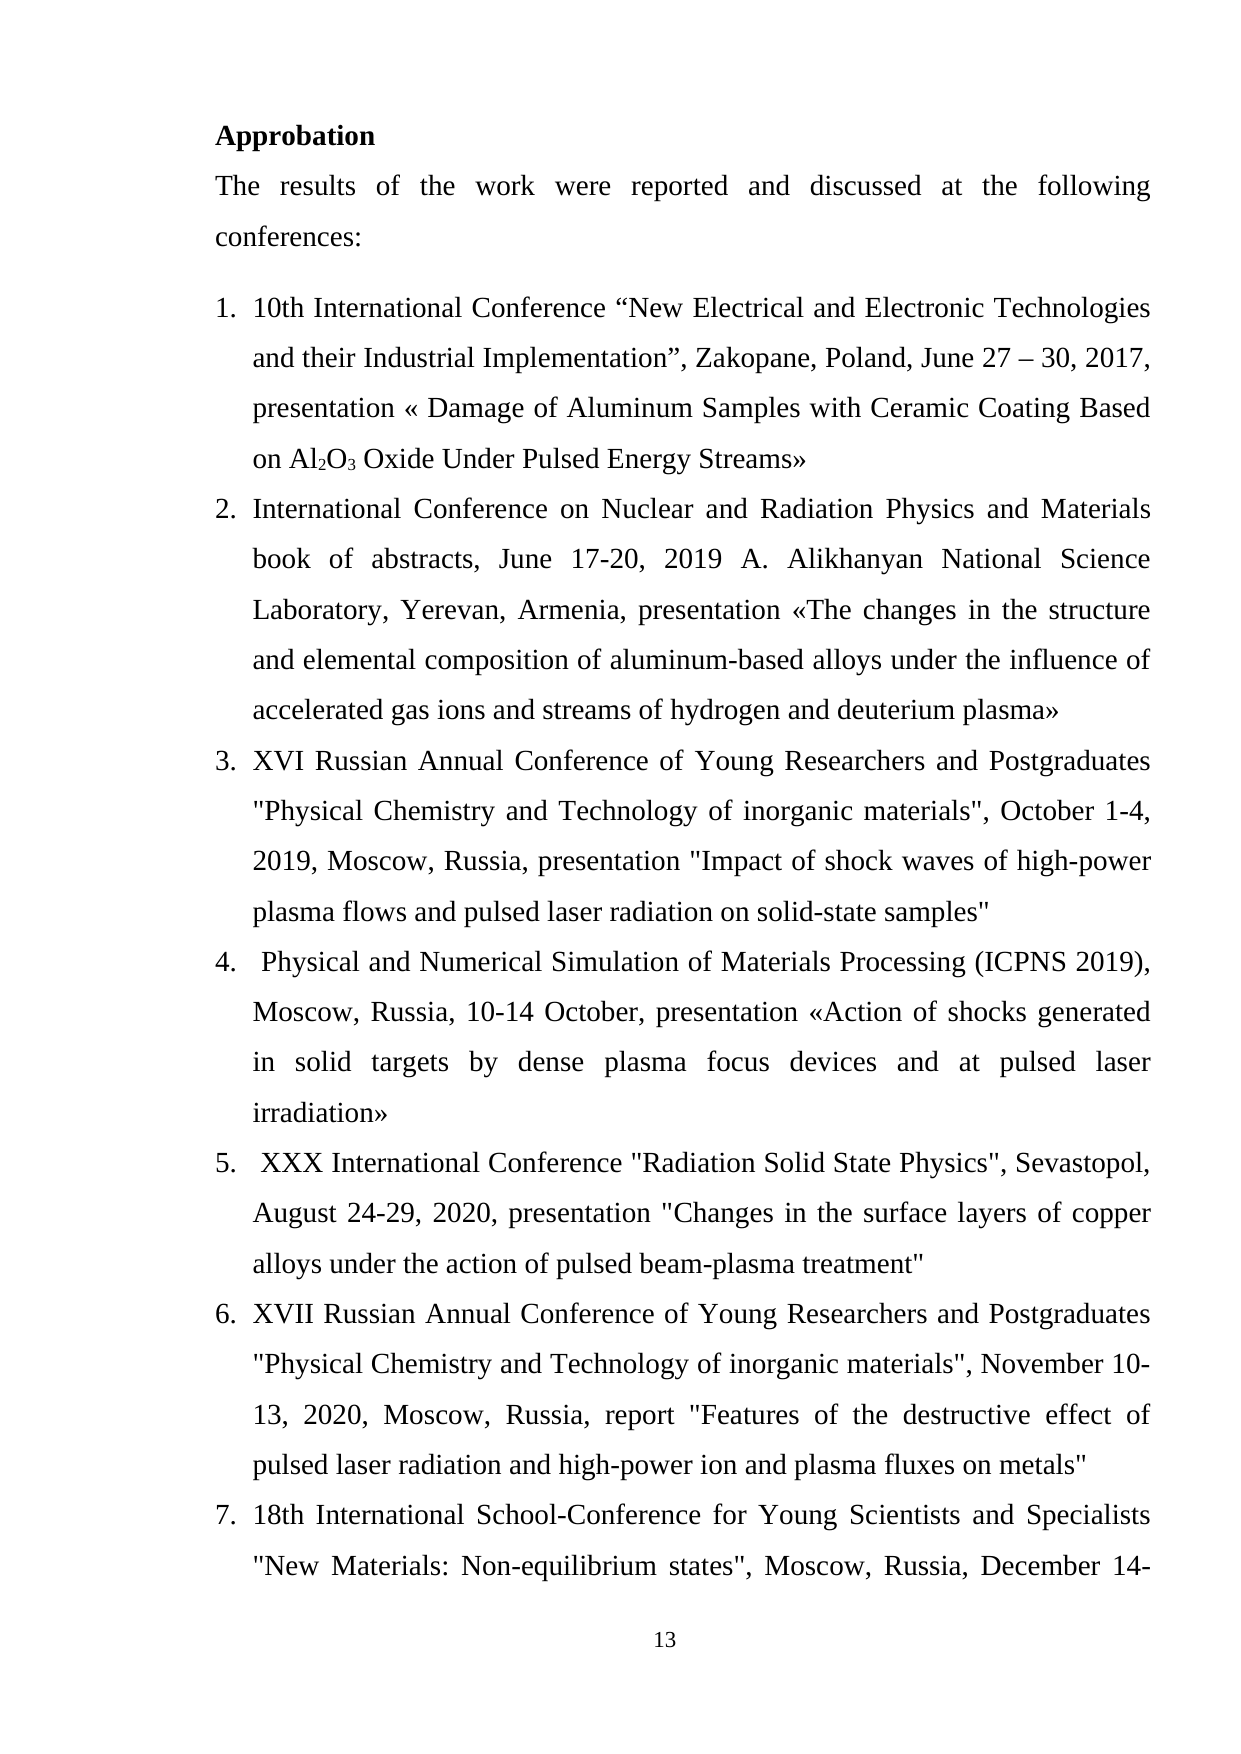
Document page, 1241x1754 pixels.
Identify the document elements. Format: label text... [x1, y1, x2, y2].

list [215, 1497, 1152, 1581]
list XVII Russian Annual Conference of Young Researchers and Postgraduates "Physical Chemistry and Technology of inorganic materials", November 10-13, 2020, Moscow, Russia, report "Features of the destructive effect of pulsed laser radiation and high-power ion and plasma fluxes on metals" [215, 1296, 1152, 1481]
list XXX International Conference "Radiation Solid State Physics", Sevastopol, August 24-29, 2020, presentation "Changes in the surface layers of copper alloys under the action of pulsed beam-plasma treatment" [215, 1145, 1152, 1279]
text Approbation [215, 118, 1152, 152]
list International Conference on Nuclear and Radiation Physics and Materials book of abstracts, June 17-20, 2019 A. Alikhanyan National Science Laboratory, Yerevan, Armenia, presentation «The changes in the structure and elemental composition of aluminum-based alloys under the influence of accelerated gas ions and streams of hydrogen and deuterium plasma» [215, 491, 1152, 726]
list 10th International Conference “New Electrical and Electronic Technologies and their Industrial Implementation”, Zakopane, Poland, June 27 – 30, 2017, presentation « Damage of Aluminum Samples with Ceramic Coating Based on Al2O3 Oxide Under Pulsed Energy Streams» [215, 290, 1152, 474]
text The results of the work were reported and discussed at the following conferences: [215, 168, 1152, 252]
list Physical and Numerical Simulation of Materials Processing (ICPNS 2019), Moscow, Russia, 10-14 October, presentation «Action of shocks generated in solid targets by dense plasma focus devices and at pulsed laser irradiation» [215, 944, 1152, 1128]
list XVI Russian Annual Conference of Young Researchers and Postgraduates "Physical Chemistry and Technology of inorganic materials", October 1-4, 2019, Moscow, Russia, presentation "Impact of shock waves of high-power plasma flows and pulsed laser radiation on solid-state samples" [215, 743, 1152, 927]
